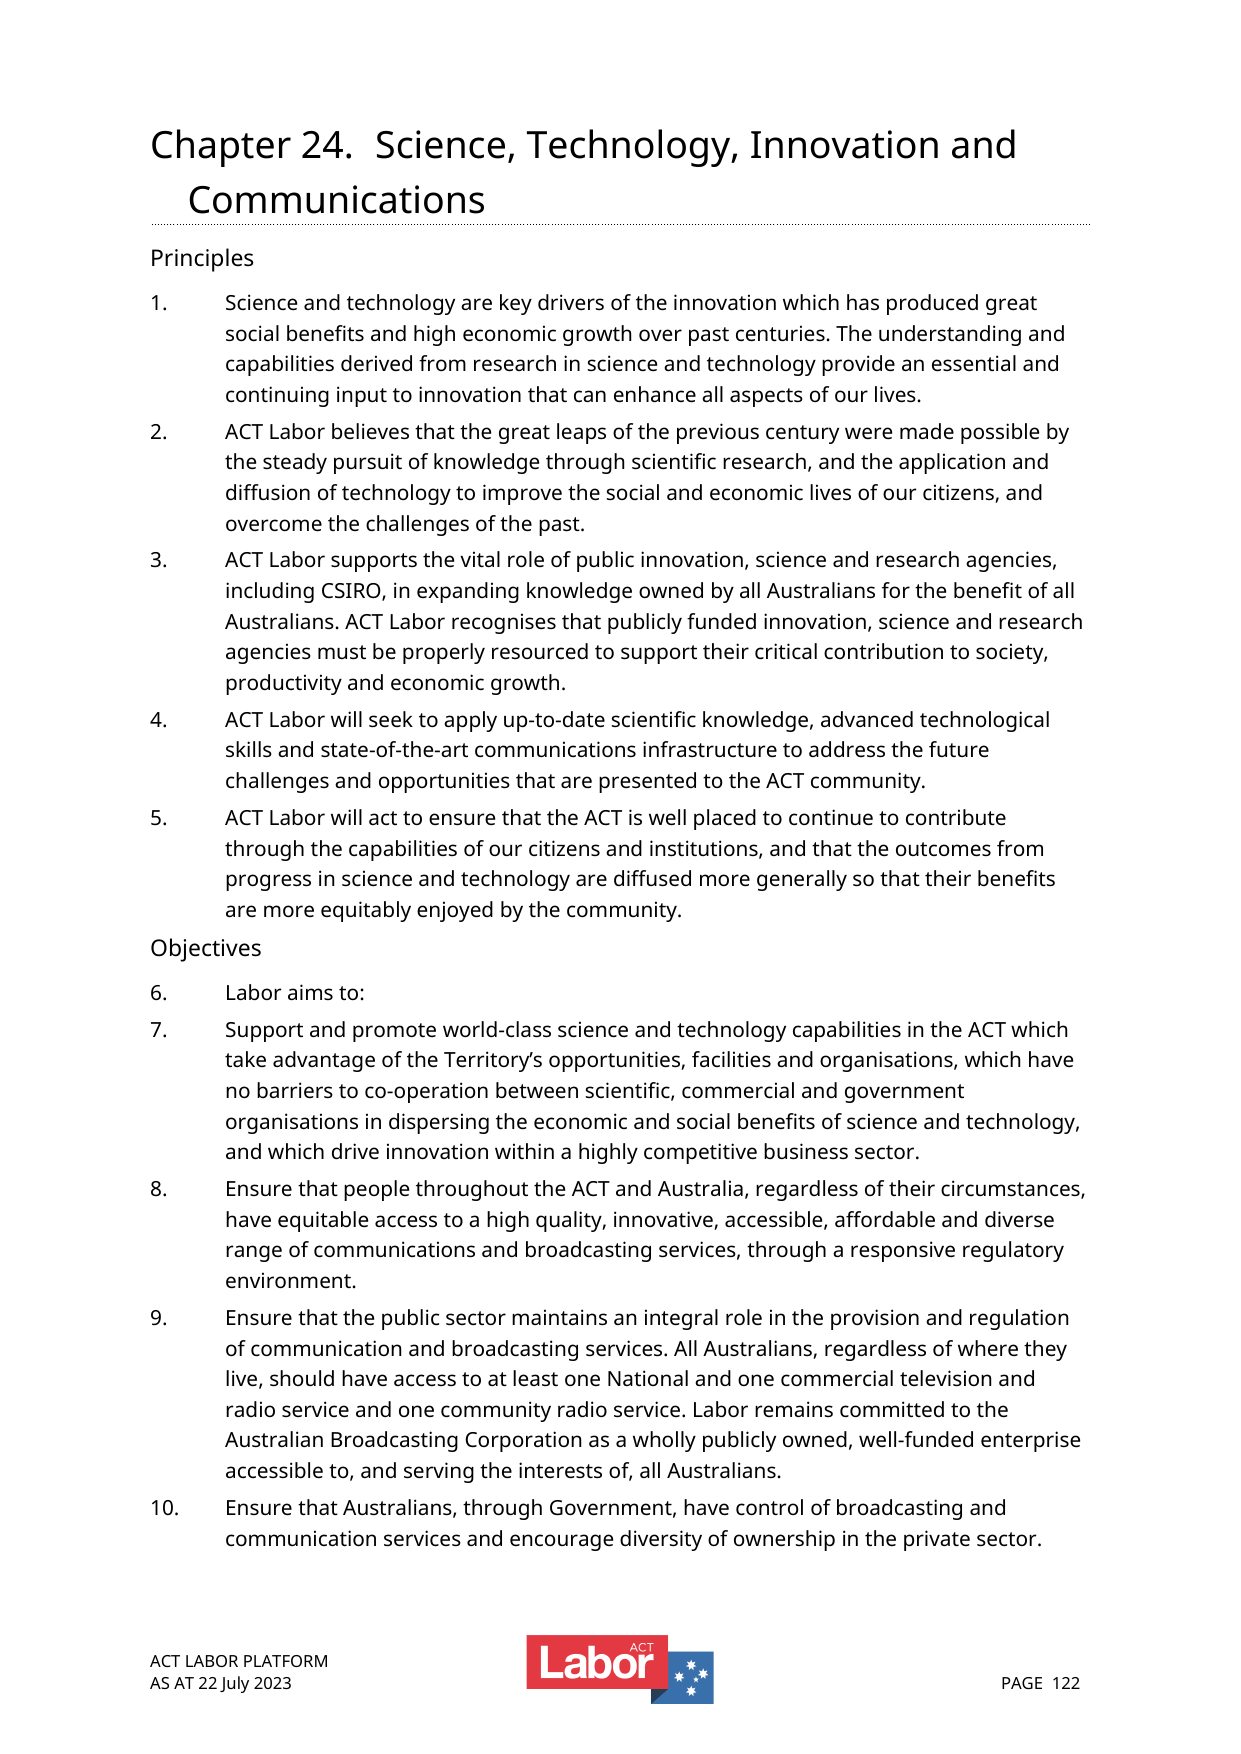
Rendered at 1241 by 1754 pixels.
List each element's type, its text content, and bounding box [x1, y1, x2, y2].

text Ensure that Australians, through Government, have control of broadcasting and communication services and encourage diversity of ownership in the private sector. [150, 1493, 1090, 1552]
text Ensure that the public sector maintains an integral role in the provision and regulation of communication and broadcasting services. All Australians, regardless of where they live, should have access to at least one National and one commercial television and radio service and one community radio service. Labor remains committed to the Australian Broadcasting Corporation as a wholly publicly owned, well-funded enterprise accessible to, and serving the interests of, all Australians. [150, 1303, 1090, 1485]
text Objectives [150, 932, 1090, 963]
text Principles [150, 242, 1090, 273]
text Science, Technology, Innovation and Communications [150, 118, 1090, 225]
text Labor aims to: [150, 978, 1090, 1007]
text Ensure that people throughout the ACT and Australia, regardless of their circumstances, have equitable access to a high quality, innovative, accessible, affordable and diverse range of communications and broadcasting services, through a responsive regulatory environment. [150, 1174, 1090, 1295]
text ACT Labor will seek to apply up-to-date scientific knowledge, advanced technological skills and state-of-the-art communications infrastructure to address the future challenges and opportunities that are presented to the ACT community. [150, 705, 1090, 795]
text ACT Labor will act to ensure that the ACT is well placed to continue to contribute through the capabilities of our citizens and institutions, and that the outcomes from progress in science and technology are diffused more generally so that their benefits are more equitably enjoyed by the community. [150, 803, 1090, 923]
text ACT Labor supports the vital role of public innovation, science and research agencies, including CSIRO, in expanding knowledge owned by all Australians for the benefit of all Australians. ACT Labor recognises that publicly funded innovation, science and research agencies must be properly resourced to support their critical contribution to society, productivity and economic growth. [150, 546, 1090, 697]
picture [526, 1635, 714, 1704]
text Support and promote world-class science and technology capabilities in the ACT which take advantage of the Territory’s opportunities, facilities and organisations, which have no barriers to co-operation between scientific, commercial and government organisations in dispersing the economic and social benefits of science and technology, and which drive innovation within a highly competitive business sector. [150, 1015, 1090, 1166]
list Science and technology are key drivers of the innovation which has produced great social benefits and high economic growth over past centuries. The understanding and capabilities derived from research in science and technology provide an essential and continuing input to innovation that can enhance all aspects of our lives. [150, 288, 1090, 408]
text ACT Labor believes that the great leaps of the previous century were made possible by the steady pursuit of knowledge through scientific research, and the application and diffusion of technology to improve the social and economic lives of our citizens, and overcome the challenges of the past. [150, 417, 1090, 537]
